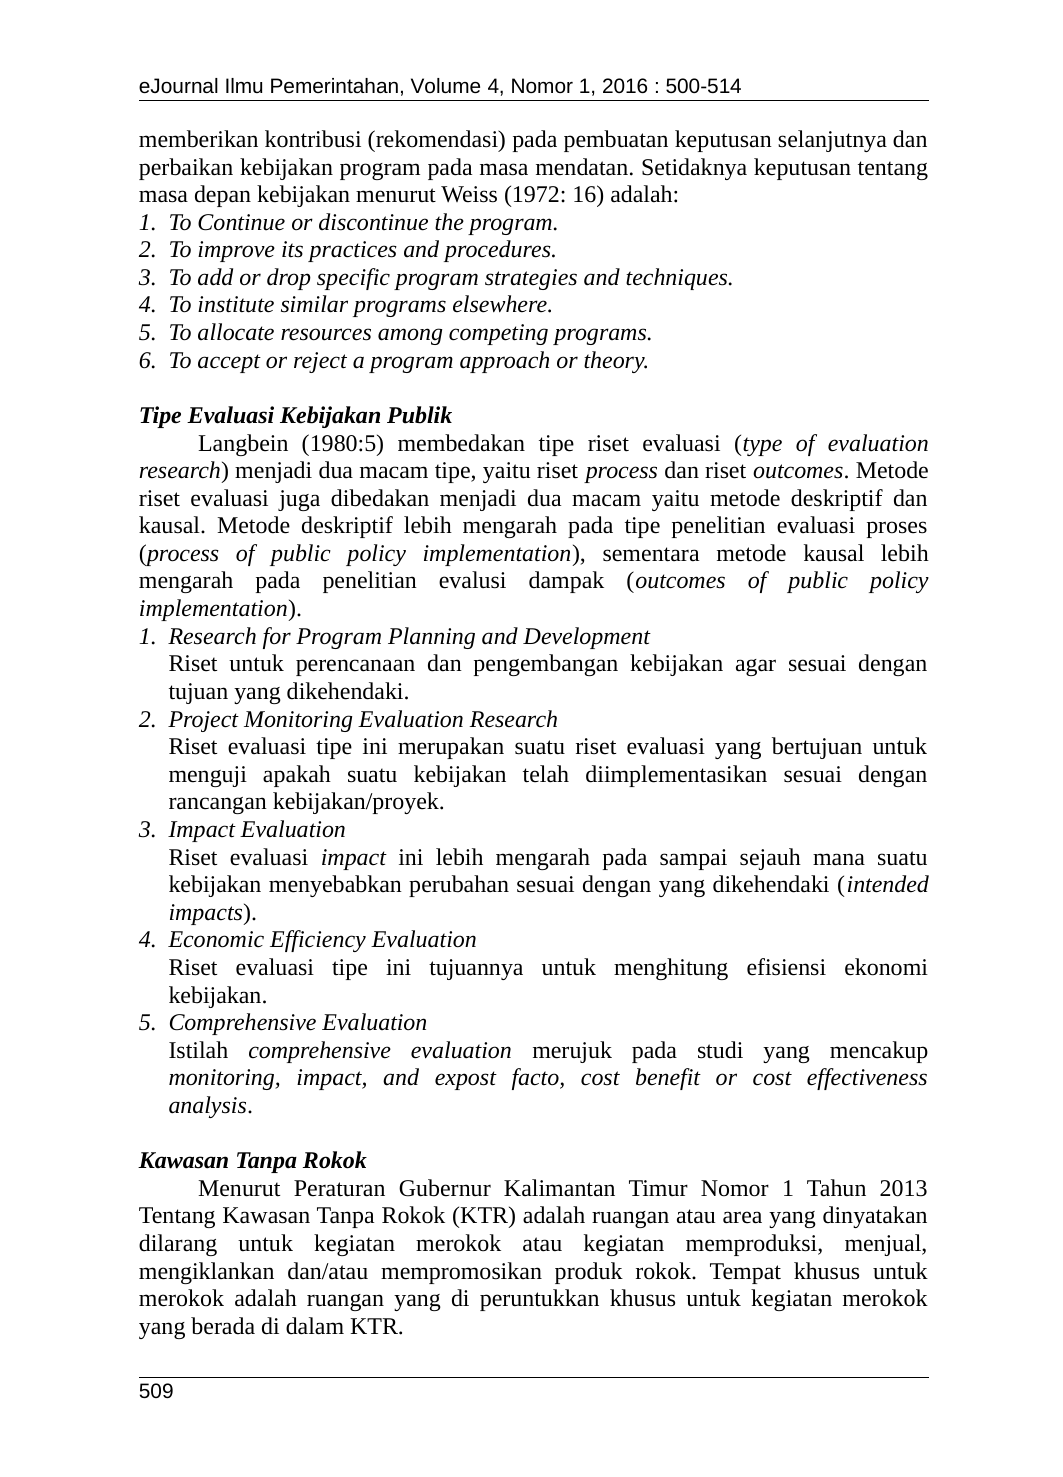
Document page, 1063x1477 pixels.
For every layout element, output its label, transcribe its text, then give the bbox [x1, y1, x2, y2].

list To add or drop specific program strategies and techniques. [139, 263, 929, 291]
list Research for Program Planning and Development [139, 622, 929, 649]
list Comprehensive Evaluation [139, 1008, 929, 1036]
list Riset untuk perencanaan dan pengembangan kebijakan agar sesuai dengan tujuan yang dikehendaki. [168, 649, 929, 704]
list Impact Evaluation [139, 815, 929, 843]
list To institute similar programs elsewhere. [139, 291, 929, 318]
list Riset evaluasi tipe ini merupakan suatu riset evaluasi yang bertujuan untuk menguji apakah suatu kebijakan telah diimplementasikan sesuai dengan rancangan kebijakan/proyek. [168, 732, 929, 815]
text Kawasan Tanpa Rokok [139, 1146, 929, 1174]
list Riset evaluasi tipe ini tujuannya untuk menghitung efisiensi ekonomi kebijakan. [168, 953, 929, 1008]
list Project Monitoring Evaluation Research [139, 704, 929, 732]
list To Continue or discontinue the program. [139, 208, 929, 235]
list Riset evaluasi impact ini lebih mengarah pada sampai sejauh mana suatu kebijakan menyebabkan perubahan sesuai dengan yang dikehendaki (intended impacts). [168, 843, 929, 925]
list To improve its practices and procedures. [139, 235, 929, 263]
text Langbein (1980:5) membedakan tipe riset evaluasi (type of evaluation research) menjadi dua macam tipe, yaitu riset process dan riset outcomes. Metode riset evaluasi juga dibedakan menjadi dua macam yaitu metode deskriptif dan kausal. Metode deskriptif lebih mengarah pada tipe penelitian evaluasi proses (process of public policy implementation), sementara metode kausal lebih mengarah pada penelitian evalusi dampak (outcomes of public policy implementation). [139, 428, 929, 622]
list To accept or reject a program approach or theory. [139, 346, 929, 373]
list To allocate resources among competing programs. [139, 318, 929, 346]
text Tipe Evaluasi Kebijakan Publik [139, 401, 929, 428]
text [139, 125, 929, 208]
list Economic Efficiency Evaluation [139, 925, 929, 953]
text Menurut Peraturan Gubernur Kalimantan Timur Nomor 1 Tahun 2013 Tentang Kawasan Tanpa Rokok (KTR) adalah ruangan atau area yang dinyatakan dilarang untuk kegiatan merokok atau kegiatan memproduksi, menjual, mengiklankan dan/atau mempromosikan produk rokok. Tempat khusus untuk merokok adalah ruangan yang di peruntukkan khusus untuk kegiatan merokok yang berada di dalam KTR. [139, 1174, 929, 1339]
list Istilah comprehensive evaluation merujuk pada studi yang mencakup monitoring, impact, and expost facto, cost benefit or cost effectiveness analysis. [168, 1036, 929, 1119]
